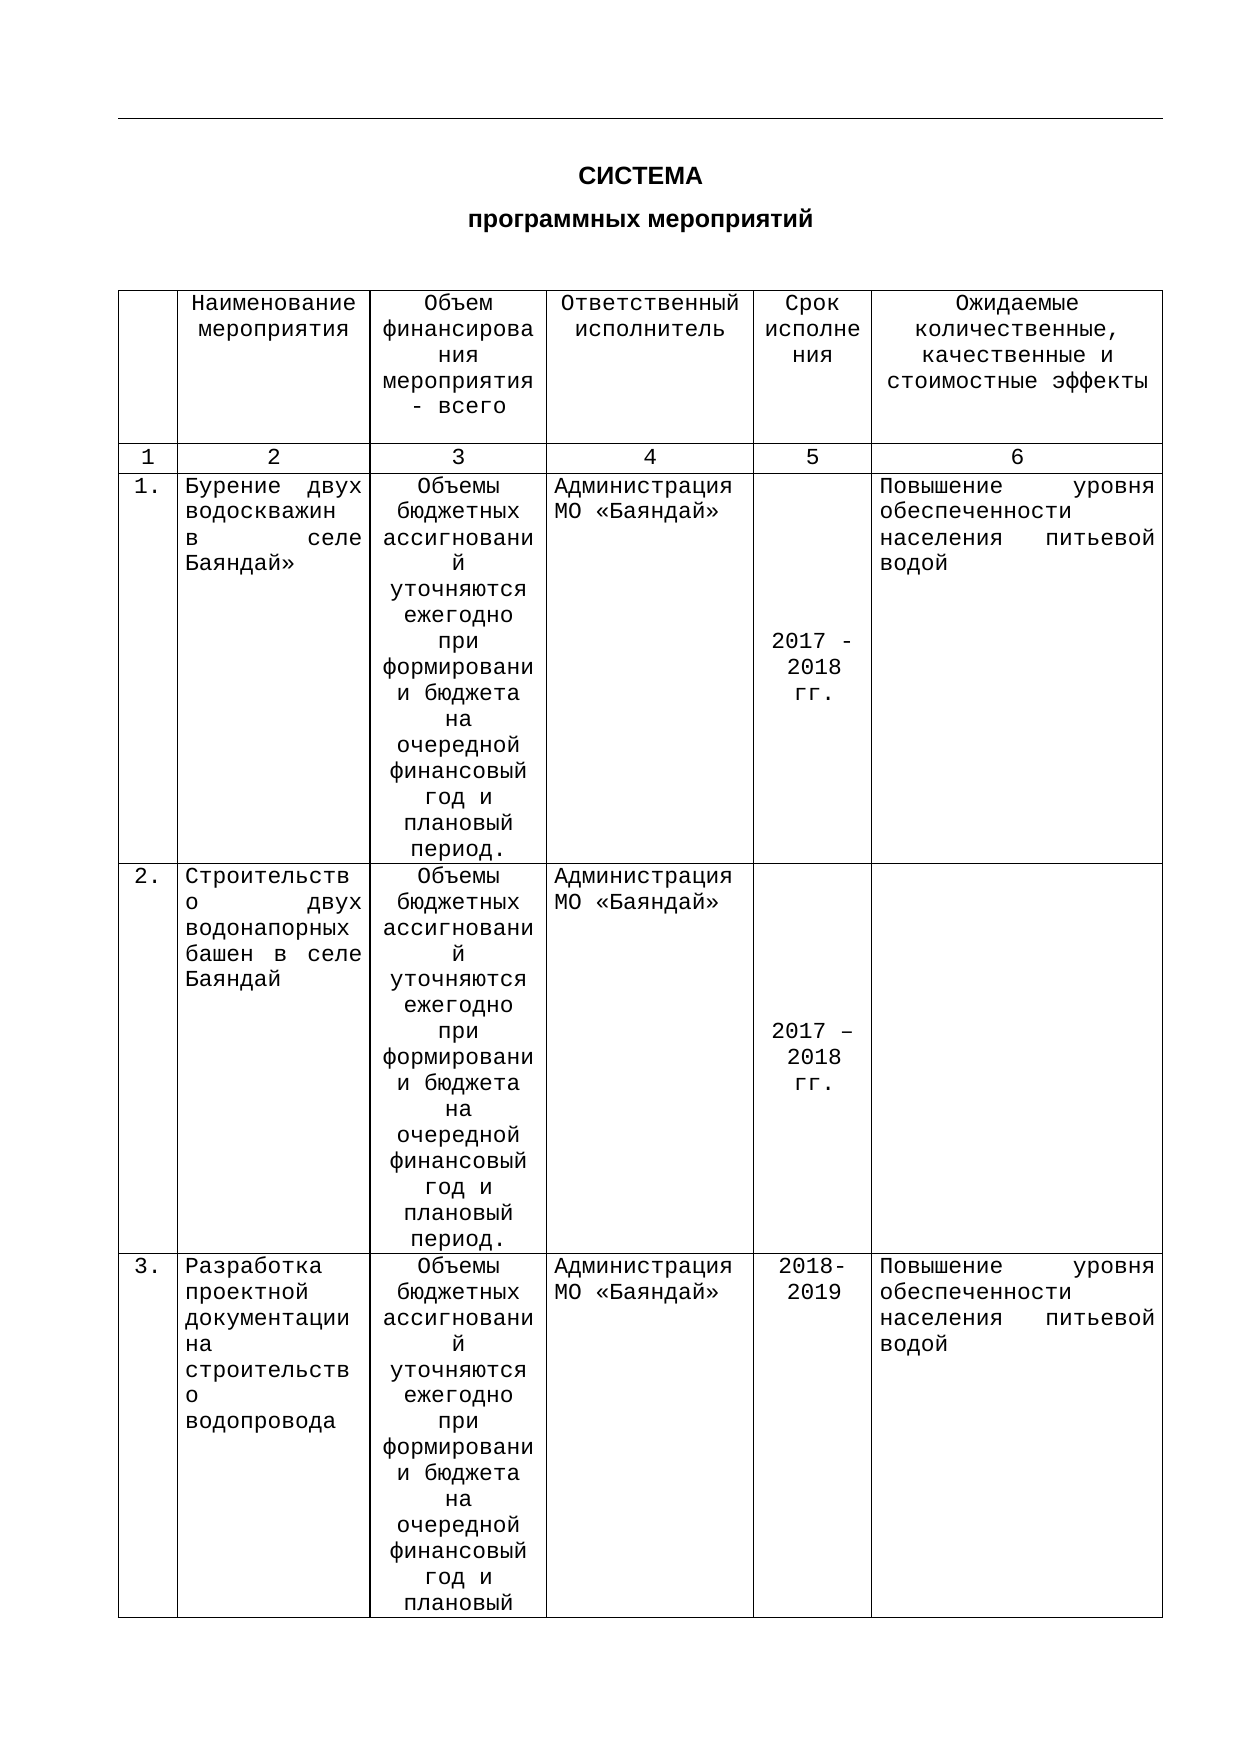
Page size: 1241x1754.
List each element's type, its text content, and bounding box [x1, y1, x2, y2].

table_cell 1. [119, 474, 177, 863]
table_cell Администрация МО «Баяндай» [547, 864, 753, 1253]
table_cell 3. [119, 1254, 177, 1617]
table_cell Администрация МО «Баяндай» [547, 474, 753, 863]
table_cell 4 [547, 444, 753, 473]
table_cell СИСТЕМА программных мероприятий [118, 119, 1163, 290]
table_cell Повышение уровня обеспеченности населения питьевой водой [872, 474, 1162, 863]
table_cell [872, 1254, 1162, 1617]
table_cell [872, 864, 1162, 1253]
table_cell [178, 1254, 369, 1617]
table_cell [119, 291, 177, 443]
table_cell 2 [178, 444, 369, 473]
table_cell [371, 1254, 546, 1617]
table_cell 2017 – 2018 гг. [754, 864, 871, 1253]
table_cell Срок исполнения [754, 291, 871, 443]
table_cell Объем финансирования мероприятия - всего [371, 291, 546, 443]
table_cell 2017 - 2018 гг. [754, 474, 871, 863]
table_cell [547, 1254, 753, 1617]
table_cell Строительство двух водонапорных башен в селе Баяндай [178, 864, 369, 1253]
table_cell Объемы бюджетных ассигнований уточняются ежегодно при формировании бюджета на очередной финансовый год и плановый период. [371, 474, 546, 863]
table_cell 3 [371, 444, 546, 473]
table_cell 2. [119, 864, 177, 1253]
table_cell Бурение двух водоскважин в селе Баяндай» [178, 474, 369, 863]
table_cell Ответственный исполнитель [547, 291, 753, 443]
table_cell 5 [754, 444, 871, 473]
table_cell Ожидаемые количественные, качественные и стоимостные эффекты [872, 291, 1162, 443]
table_cell Наименование мероприятия [178, 291, 369, 443]
table_cell 1 [119, 444, 177, 473]
table_cell Объемы бюджетных ассигнований уточняются ежегодно при формировании бюджета на очередной финансовый год и плановый период. [371, 864, 546, 1253]
table_cell 6 [872, 444, 1162, 473]
table_cell 2018-2019 [754, 1254, 871, 1617]
